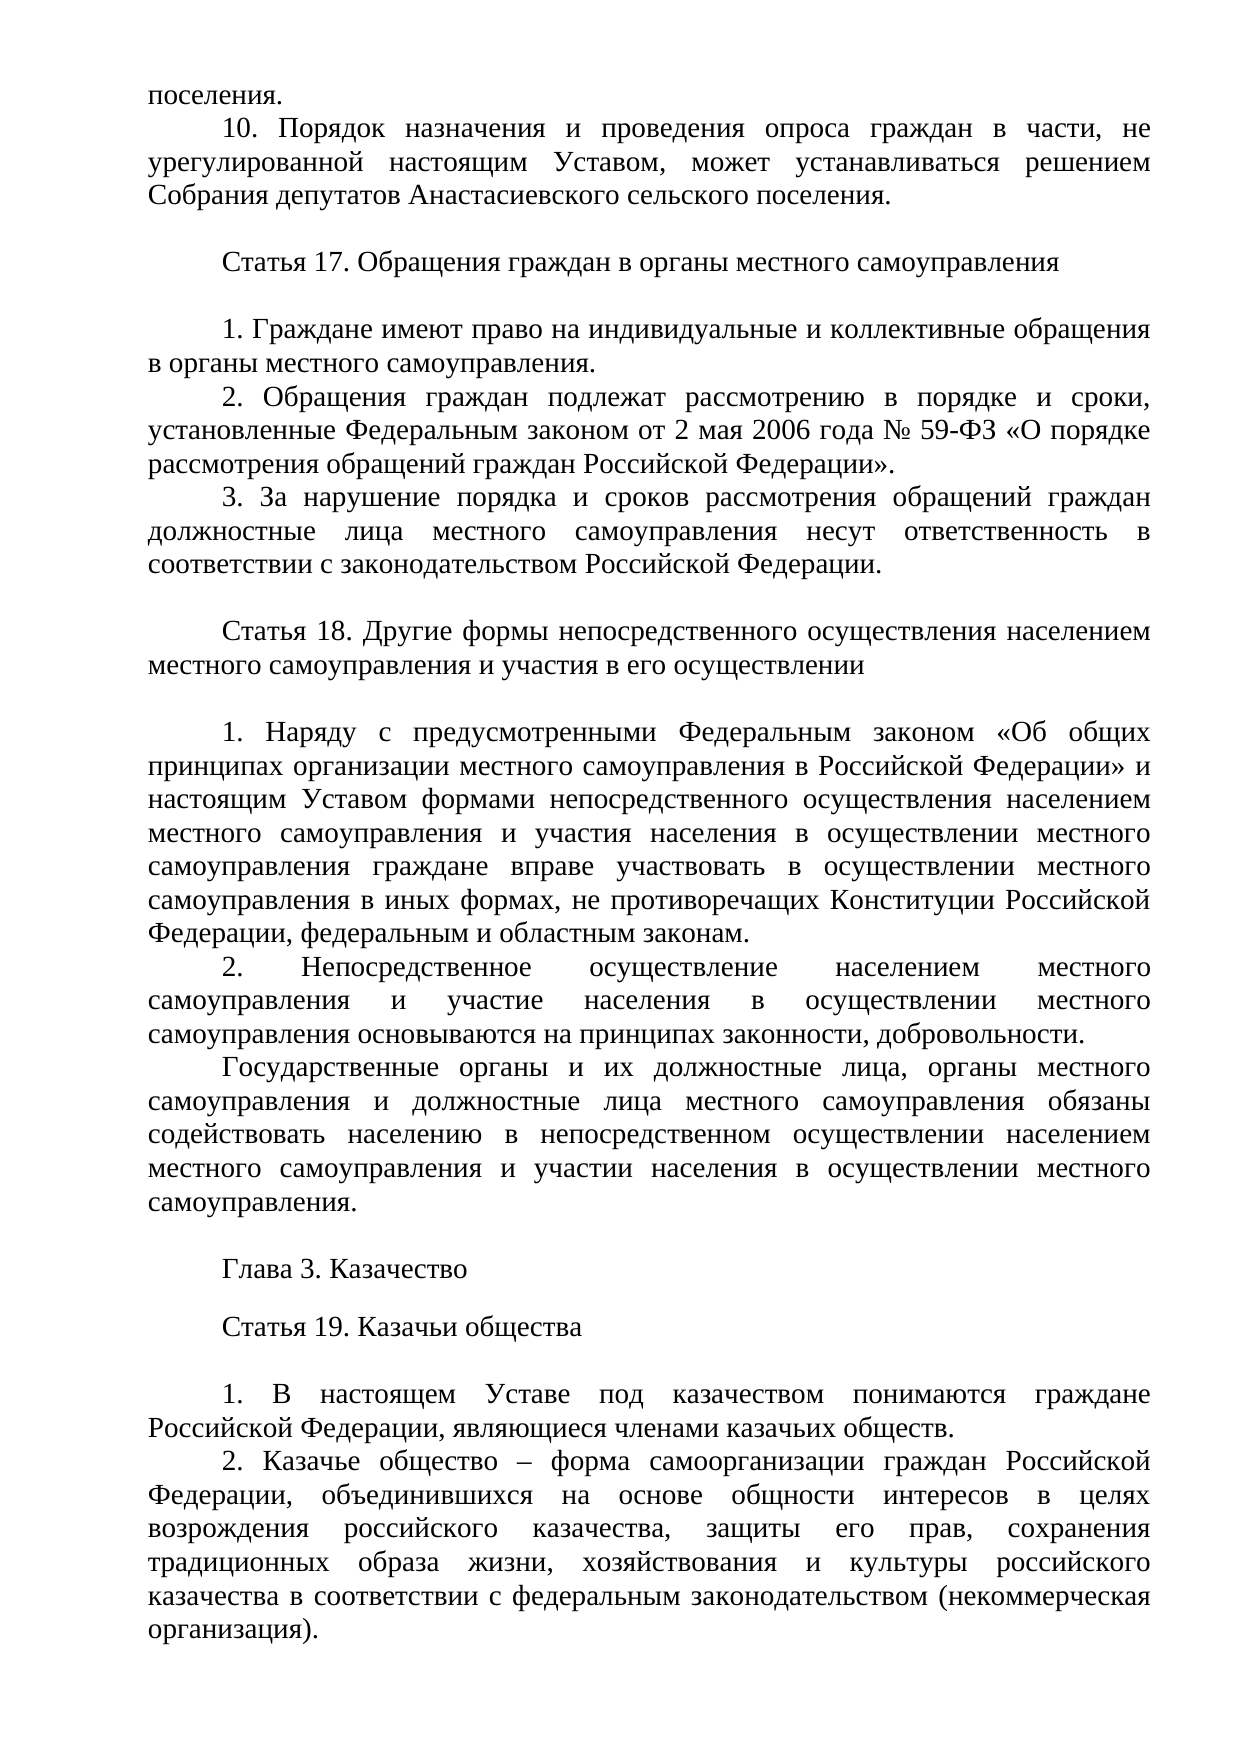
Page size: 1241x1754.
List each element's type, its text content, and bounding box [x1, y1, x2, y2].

text 1. В настоящем Уставе под казачеством понимаются граждане Российской Федерации, являющиеся членами казачьих обществ. [148, 1376, 1152, 1443]
text 2. Обращения граждан подлежат рассмотрению в порядке и сроки, установленные Федеральным законом от 2 мая 2006 года № 59-ФЗ «О порядке рассмотрения обращений граждан Российской Федерации». [148, 379, 1152, 479]
text Статья 17. Обращения граждан в органы местного самоуправления [148, 244, 1152, 278]
text Глава 3. Казачество [148, 1251, 1152, 1284]
text 10. Порядок назначения и проведения опроса граждан в части, не урегулированной настоящим Уставом, может устанавливаться решением Собрания депутатов Анастасиевского сельского поселения. [148, 110, 1152, 211]
text 2. Казачье общество – форма самоорганизации граждан Российской Федерации, объединившихся на основе общности интересов в целях возрождения российского казачества, защиты его прав, сохранения традиционных образа жизни, хозяйствования и культуры российского казачества в соответствии с федеральным законодательством (некоммерческая организация). [148, 1443, 1152, 1645]
text Государственные органы и их должностные лица, органы местного самоуправления и должностные лица местного самоуправления обязаны содействовать населению в непосредственном осуществлении населением местного самоуправления и участии населения в осуществлении местного самоуправления. [148, 1049, 1152, 1217]
text Статья 18. Другие формы непосредственного осуществления населением местного самоуправления и участия в его осуществлении [148, 613, 1152, 681]
text 3. За нарушение порядка и сроков рассмотрения обращений граждан должностные лица местного самоуправления несут ответственность в соответствии с законодательством Российской Федерации. [148, 479, 1152, 580]
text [148, 77, 1152, 110]
text 1. Граждане имеют право на индивидуальные и коллективные обращения в органы местного самоуправления. [148, 312, 1152, 379]
text 2. Непосредственное осуществление населением местного самоуправления и участие населения в осуществлении местного самоуправления основываются на принципах законности, добровольности. [148, 949, 1152, 1049]
text 1. Наряду с предусмотренными Федеральным законом «Об общих принципах организации местного самоуправления в Российской Федерации» и настоящим Уставом формами непосредственного осуществления населением местного самоуправления и участия населения в осуществлении местного самоуправления граждане вправе участвовать в осуществлении местного самоуправления в иных формах, не противоречащих Конституции Российской Федерации, федеральным и областным законам. [148, 714, 1152, 949]
text Статья 19. Казачьи общества [148, 1309, 1152, 1343]
